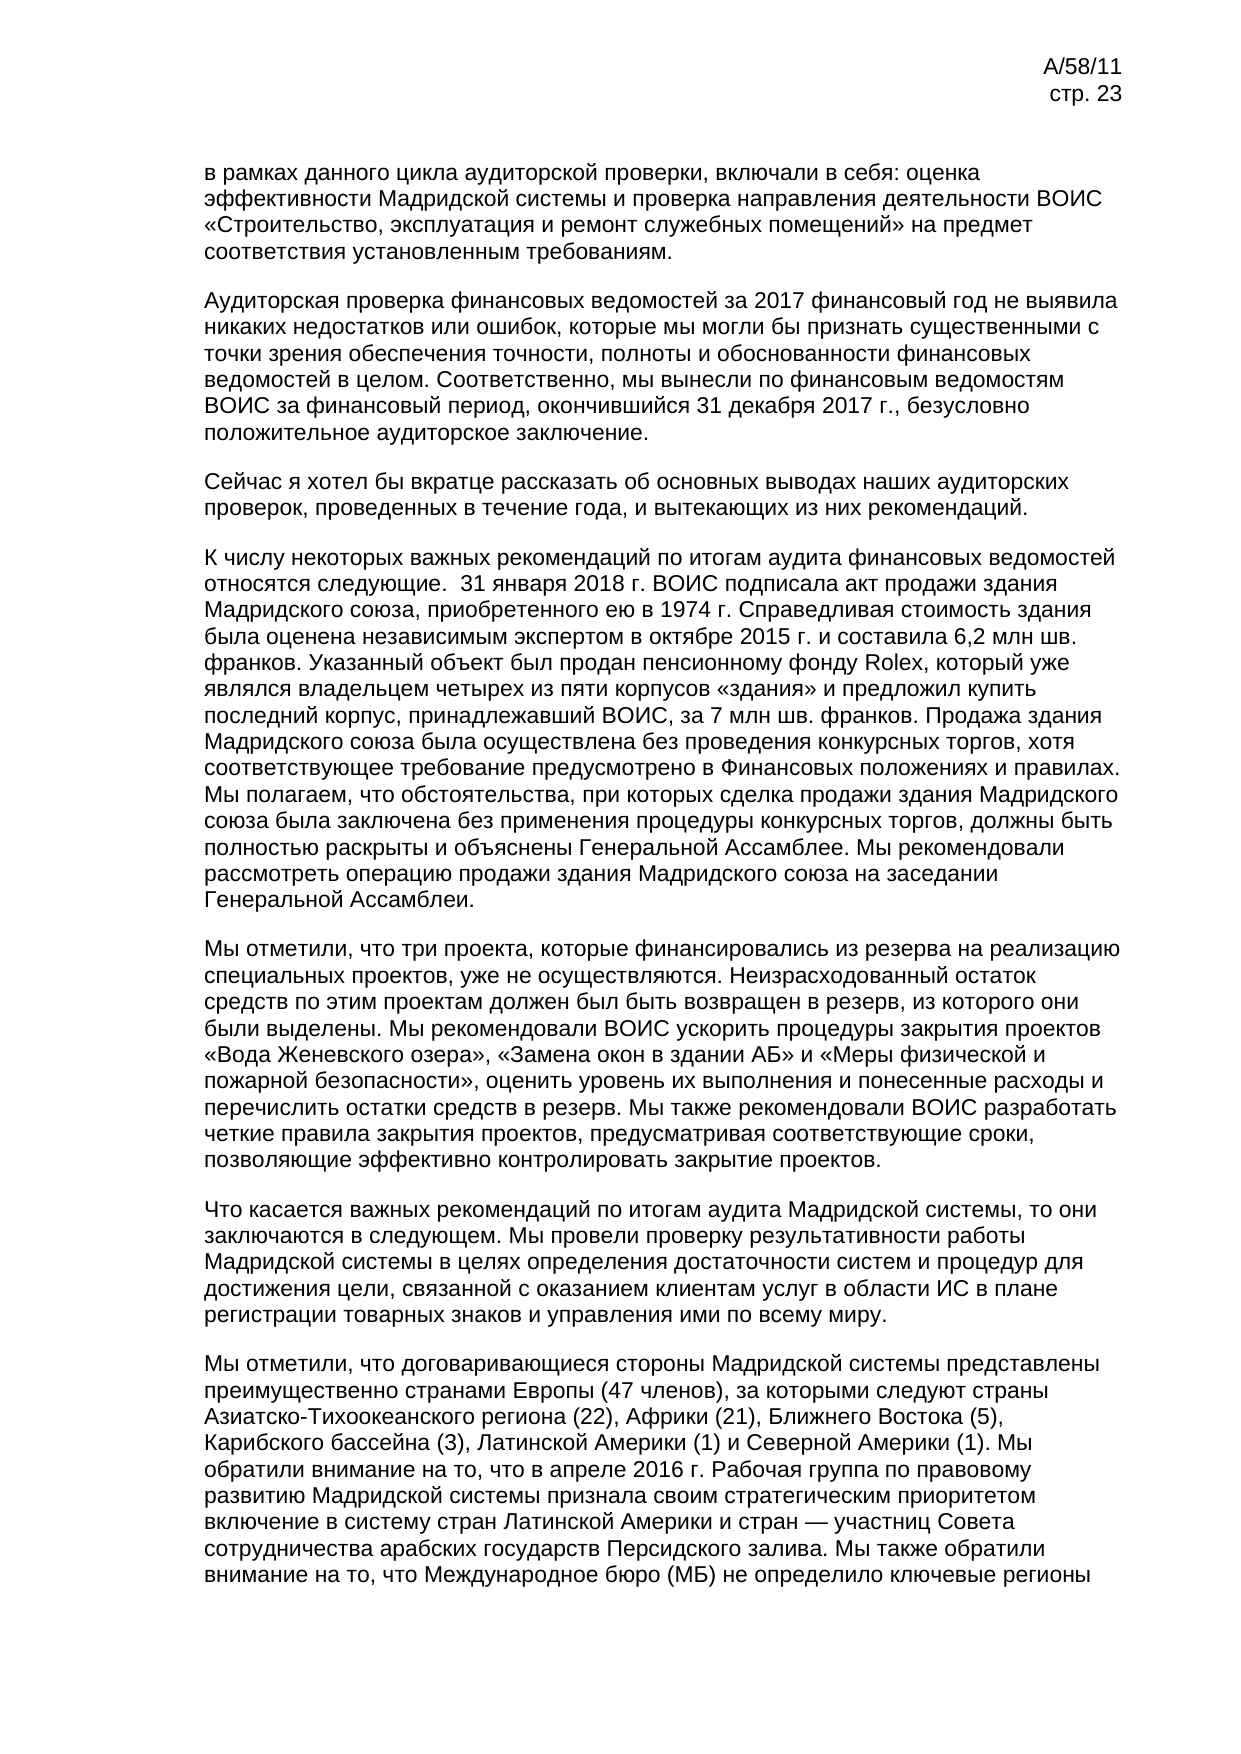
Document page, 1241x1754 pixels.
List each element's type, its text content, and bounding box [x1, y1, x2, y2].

text Мы отметили, что три проекта, которые финансировались из резерва на реализацию специальных проектов, уже не осуществляются. Неизрасходованный остаток средств по этим проектам должен был быть возвращен в резерв, из которого они были выделены. Мы рекомендовали ВОИС ускорить процедуры закрытия проектов «Вода Женевского озера», «Замена окон в здании АБ» и «Меры физической и пожарной безопасности», оценить уровень их выполнения и понесенные расходы и перечислить остатки средств в резерв. Мы также рекомендовали ВОИС разработать четкие правила закрытия проектов, предусматривая соответствующие сроки, позволяющие эффективно контролировать закрытие проектов. [204, 935, 1122, 1173]
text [204, 158, 1122, 264]
text Что касается важных рекомендаций по итогам аудита Мадридской системы, то они заключаются в следующем. Мы провели проверку результативности работы Мадридской системы в целях определения достаточности систем и процедур для достижения цели, связанной с оказанием клиентам услуг в области ИС в плане регистрации товарных знаков и управления ими по всему миру. [204, 1196, 1122, 1327]
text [204, 1350, 1122, 1587]
text Аудиторская проверка финансовых ведомостей за 2017 финансовый год не выявила никаких недостатков или ошибок, которые мы могли бы признать существенными с точки зрения обеспечения точности, полноты и обоснованности финансовых ведомостей в целом. Соответственно, мы вынесли по финансовым ведомостям ВОИС за финансовый период, окончившийся 31 декабря 2017 г., безусловно положительное аудиторское заключение. [204, 287, 1122, 445]
text Сейчас я хотел бы вкратце рассказать об основных выводах наших аудиторских проверок, проведенных в течение года, и вытекающих из них рекомендаций. [204, 468, 1122, 521]
text К числу некоторых важных рекомендаций по итогам аудита финансовых ведомостей относятся следующие. 31 января 2018 г. ВОИС подписала акт продажи здания Мадридского союза, приобретенного ею в 1974 г. Справедливая стоимость здания была оценена независимым экспертом в октябре 2015 г. и составила 6,2 млн шв. франков. Указанный объект был продан пенсионному фонду Rolex, который уже являлся владельцем четырех из пяти корпусов «здания» и предложил купить последний корпус, принадлежавший ВОИС, за 7 млн шв. франков. Продажа здания Мадридского союза была осуществлена без проведения конкурсных торгов, хотя соответствующее требование предусмотрено в Финансовых положениях и правилах. Мы полагаем, что обстоятельства, при которых сделка продажи здания Мадридского союза была заключена без применения процедуры конкурсных торгов, должны быть полностью раскрыты и объяснены Генеральной Ассамблее. Мы рекомендовали рассмотреть операцию продажи здания Мадридского союза на заседании Генеральной Ассамблеи. [204, 543, 1122, 912]
